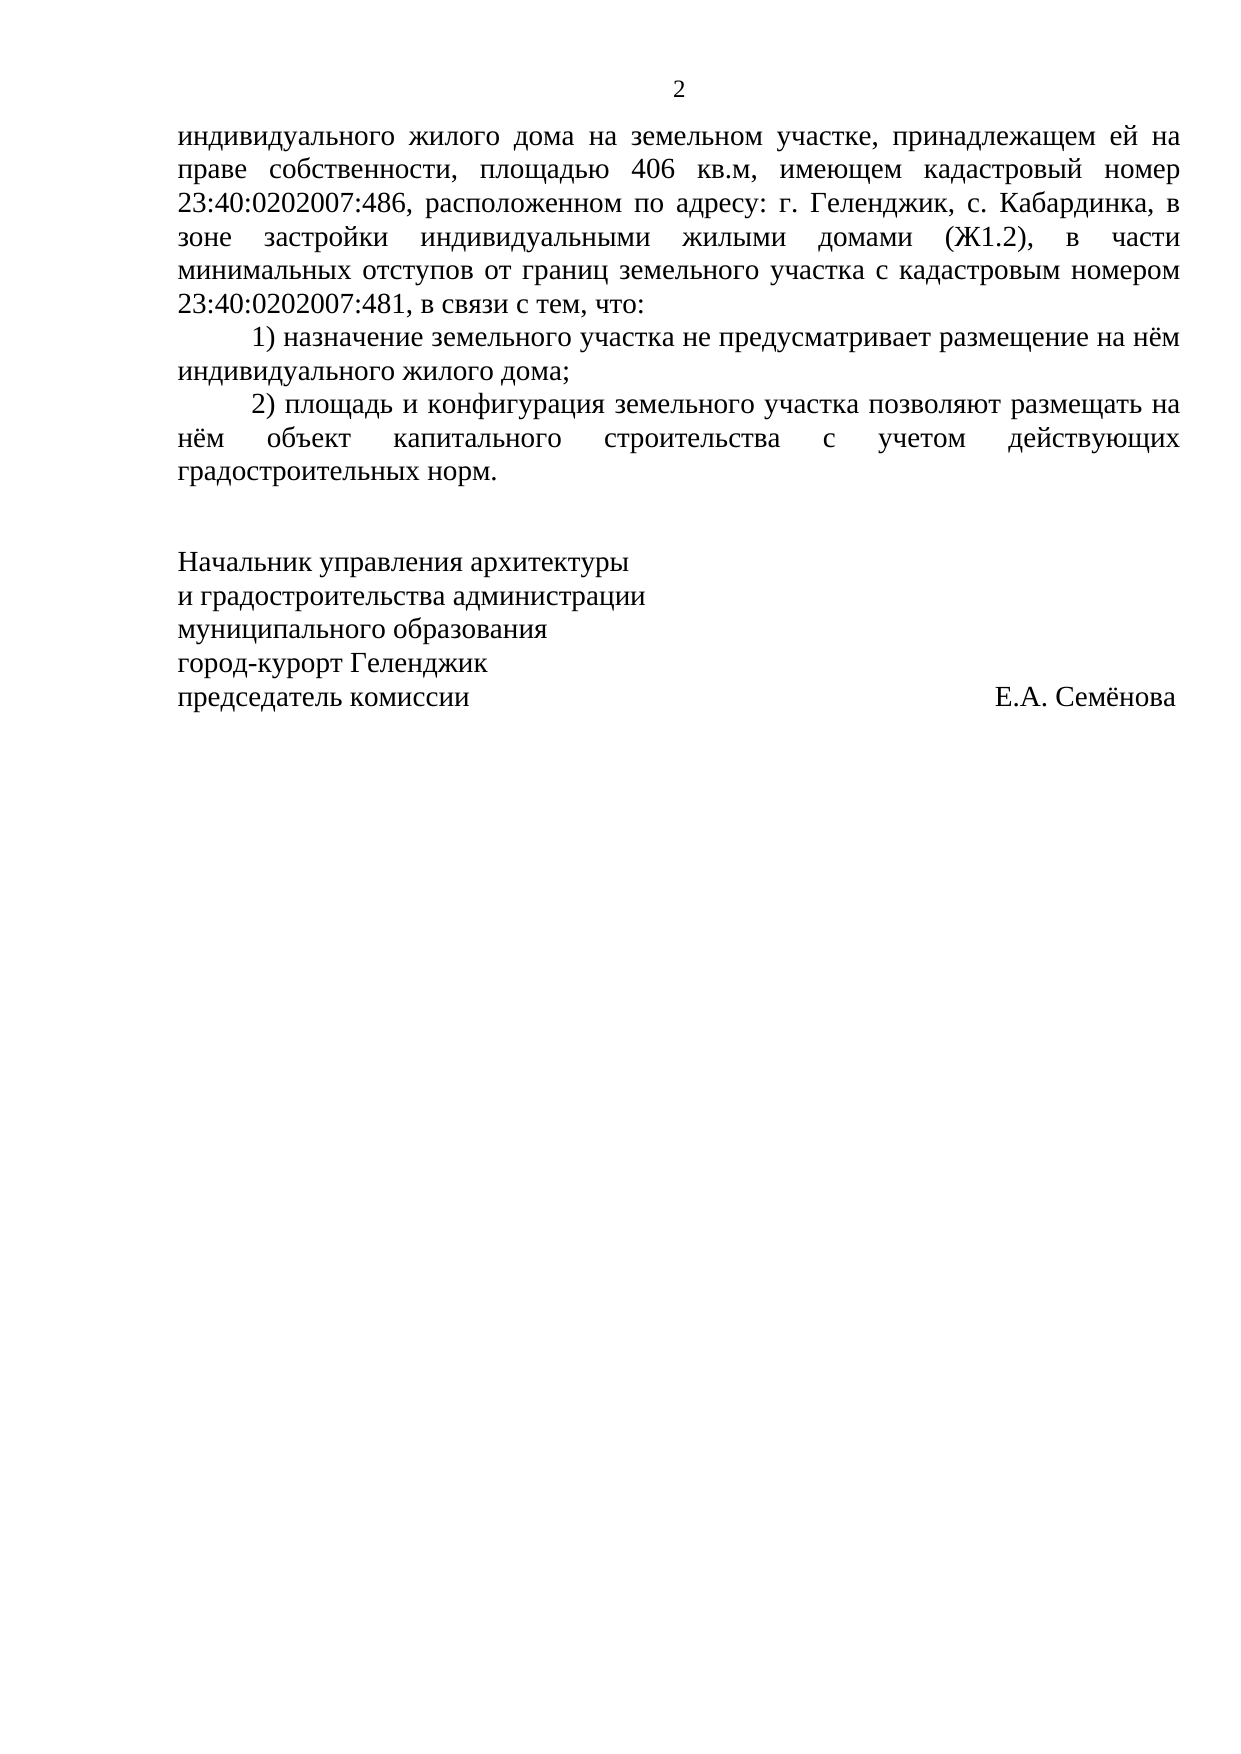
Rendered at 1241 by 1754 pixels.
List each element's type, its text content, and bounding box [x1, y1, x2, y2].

text город-курорт Геленджик [177, 645, 1181, 679]
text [177, 118, 1181, 319]
text 2) площадь и конфигурация земельного участка позволяют размещать на нём объект капитального строительства с учетом действующих градостроительных норм. [177, 386, 1181, 487]
text 1) назначение земельного участка не предусматривает размещение на нём индивидуального жилого дома; [177, 319, 1181, 386]
text председатель комиссии Е.А. Семёнова [177, 679, 1181, 712]
text и градостроительства администрации [177, 578, 1181, 612]
text Начальник управления архитектуры [177, 544, 1181, 578]
text муниципального образования [177, 612, 1181, 645]
